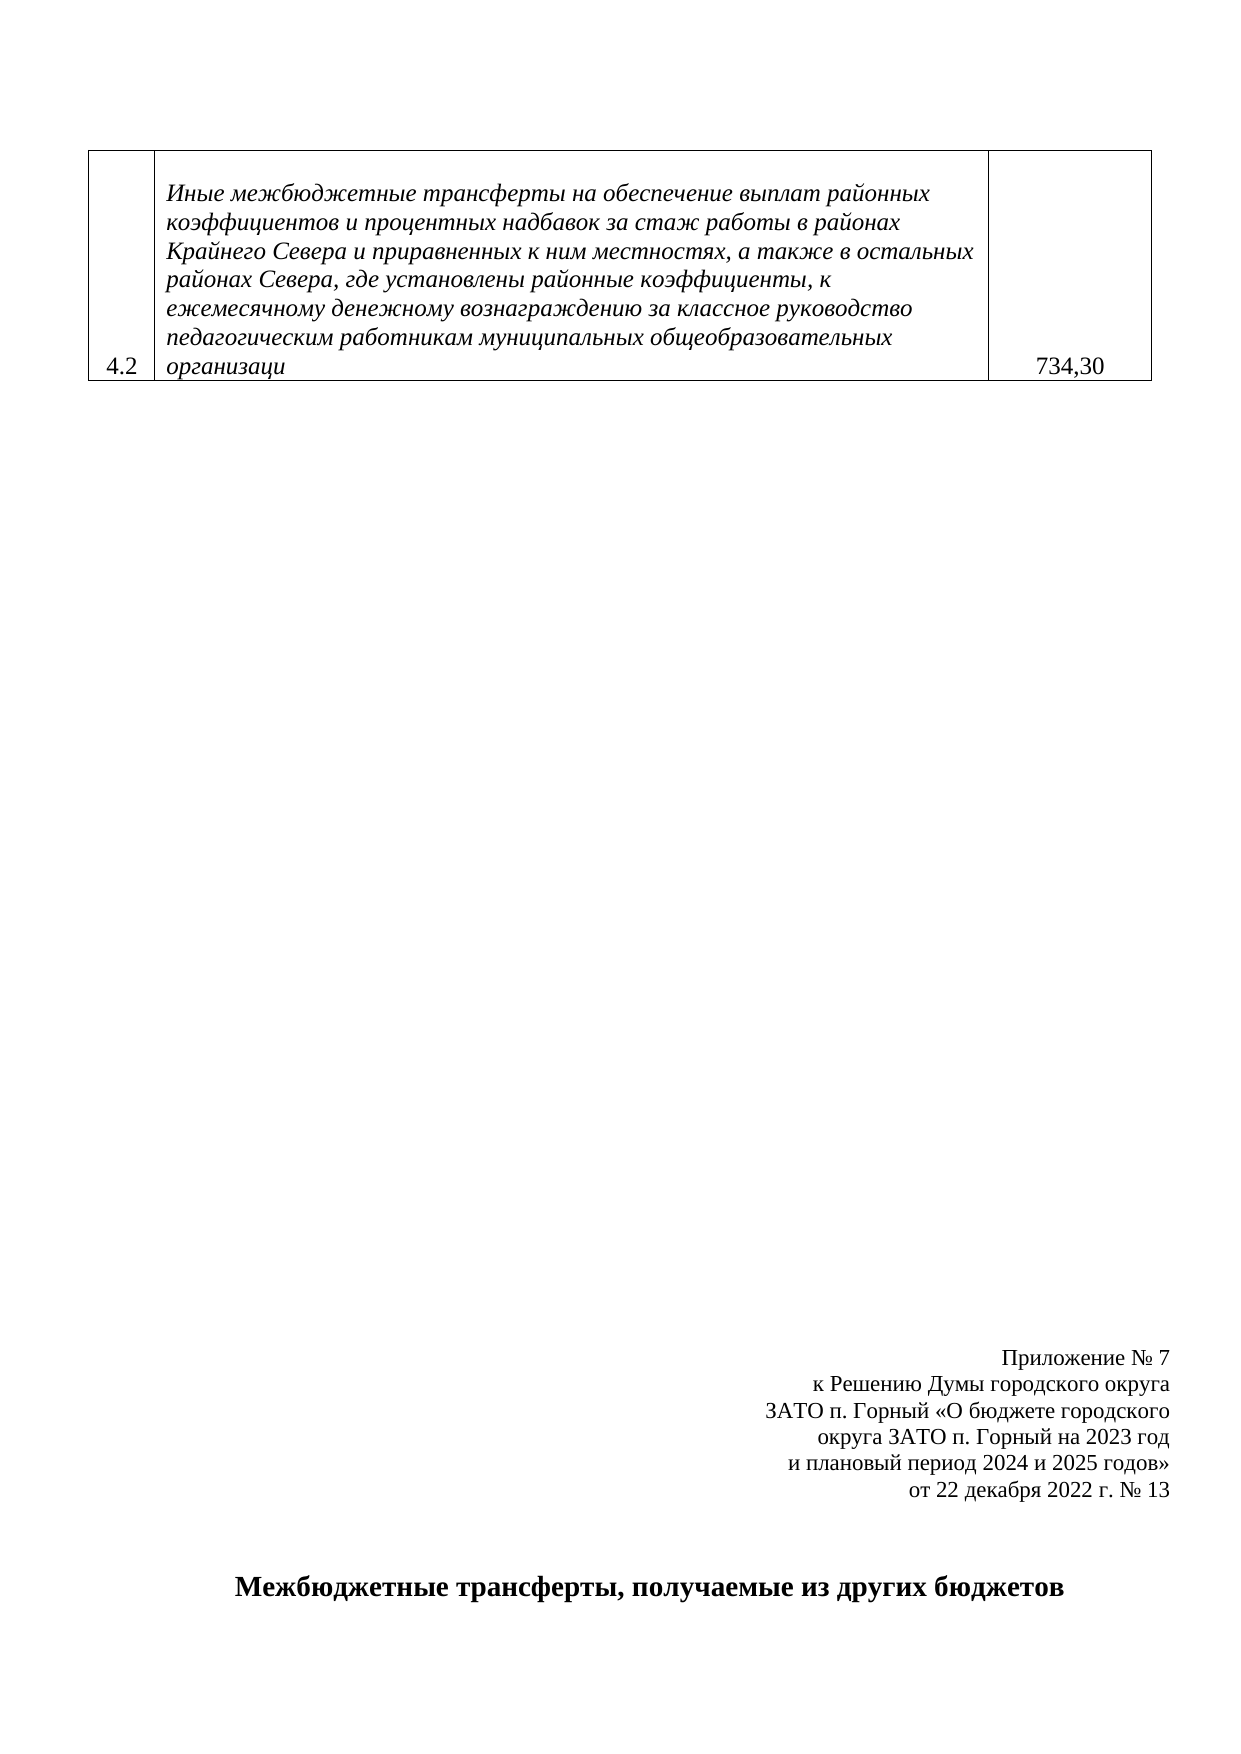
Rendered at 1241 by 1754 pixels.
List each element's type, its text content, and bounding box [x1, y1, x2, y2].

table_cell 734,30 [989, 151, 1151, 379]
table_cell Иные межбюджетные трансферты на обеспечение выплат районных коэффициентов и процентных надбавок за стаж работы в районах Крайнего Севера и приравненных к ним местностях, а также в остальных районах Севера, где установлены районные коэффициенты, к ежемесячному денежному вознаграждению за классное руководство педагогическим работникам муниципальных общеобразовательных организаци [155, 151, 988, 379]
table_cell 4.2 [89, 151, 154, 379]
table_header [118, 1344, 1181, 1603]
